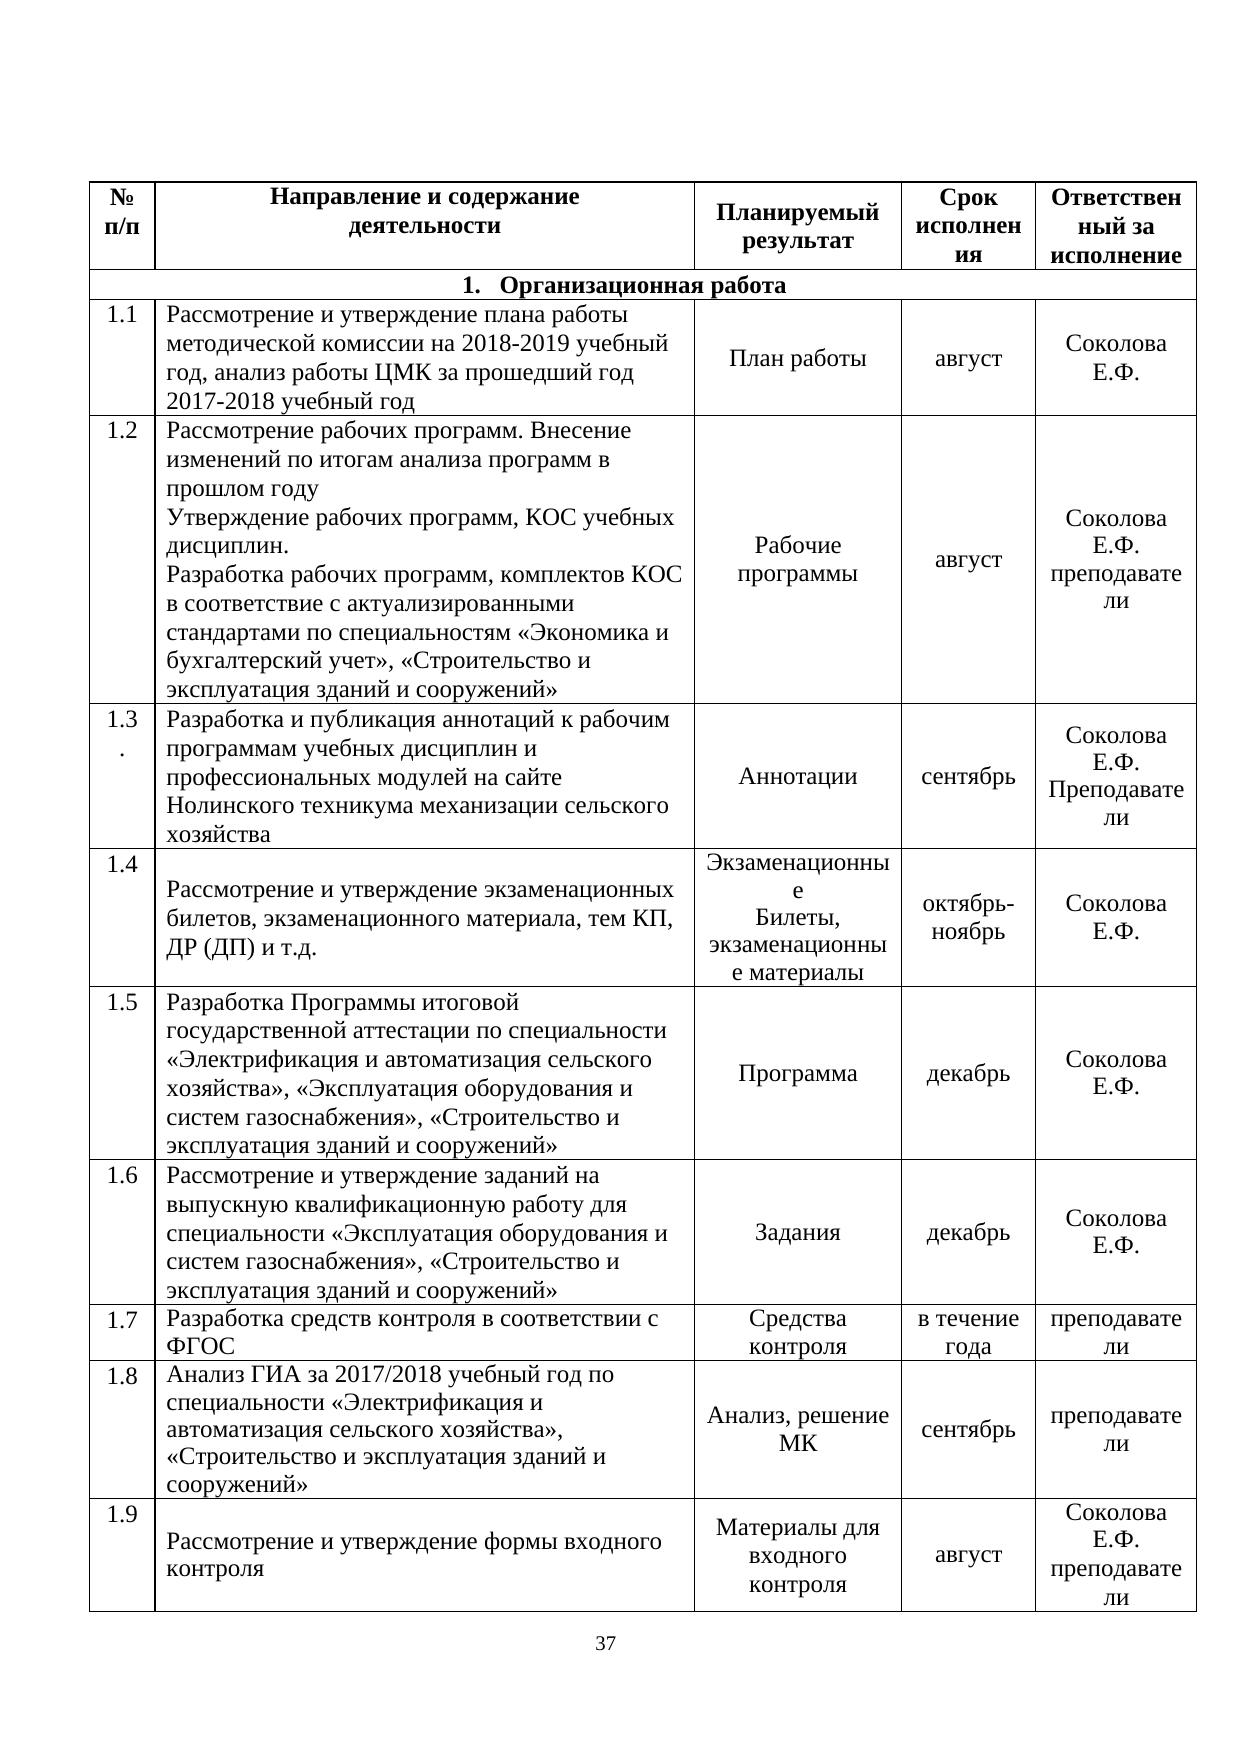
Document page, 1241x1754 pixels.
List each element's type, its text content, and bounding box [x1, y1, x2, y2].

table_cell Разработка средств контроля в соответствии с ФГОС [156, 1305, 694, 1360]
table_cell 1.2 [90, 416, 154, 703]
table_cell Рассмотрение и утверждение заданий на выпускную квалификационную работу для специальности «Эксплуатация оборудования и систем газоснабжения», «Строительство и эксплуатация зданий и сооружений» [156, 1160, 694, 1304]
table_cell Анализ ГИА за 2017/2018 учебный год по специальности «Электрификация и автоматизация сельского хозяйства», «Строительство и эксплуатация зданий и сооружений» [156, 1361, 694, 1498]
table_cell 1.5 [90, 987, 154, 1159]
table_cell Организационная работа [90, 270, 1196, 298]
table_cell декабрь [902, 987, 1035, 1159]
table_cell Рассмотрение и утверждение формы входного контроля [156, 1499, 694, 1611]
table_cell сентябрь [902, 704, 1035, 848]
table_cell Соколова Е.Ф. [1036, 987, 1196, 1159]
table_cell Экзаменационные Билеты, экзаменационные материалы [695, 849, 901, 986]
table_cell август [902, 416, 1035, 703]
table_cell Анализ, решение МК [695, 1361, 901, 1498]
table_header Планируемый результат [695, 183, 901, 269]
table_cell август [902, 300, 1035, 414]
table_cell Программа [695, 987, 901, 1159]
table_header № п/п [90, 183, 154, 269]
table_cell Соколова Е.Ф. преподаватели [1036, 416, 1196, 703]
table_cell август [902, 1499, 1035, 1611]
table_cell Средства контроля [695, 1305, 901, 1360]
table_cell Соколова Е.Ф. Преподаватели [1036, 704, 1196, 848]
table_cell преподаватели [1036, 1305, 1196, 1360]
table_cell Задания [695, 1160, 901, 1304]
table_cell преподаватели [1036, 1361, 1196, 1498]
table_cell 1.7 [90, 1305, 154, 1360]
table_cell Соколова Е.Ф. [1036, 1160, 1196, 1304]
table_cell Соколова Е.Ф. [1036, 300, 1196, 414]
table_cell Рассмотрение и утверждение экзаменационных билетов, экзаменационного материала, тем КП, ДР (ДП) и т.д. [156, 849, 694, 986]
table_cell 1.6 [90, 1160, 154, 1304]
table_cell Рассмотрение рабочих программ. Внесение изменений по итогам анализа программ в прошлом году Утверждение рабочих программ, КОС учебных дисциплин. Разработка рабочих программ, комплектов КОС в соответствие с актуализированными стандартами по специальностям «Экономика и бухгалтерский учет», «Строительство и эксплуатация зданий и сооружений» [156, 416, 694, 703]
table_cell Рабочие программы [695, 416, 901, 703]
table_cell 1.1 [90, 300, 154, 414]
table_header Направление и содержание деятельности [156, 183, 694, 269]
table_cell декабрь [902, 1160, 1035, 1304]
table_cell Материалы для входного контроля [695, 1499, 901, 1611]
table_cell Аннотации [695, 704, 901, 848]
table_cell 1.4 [90, 849, 154, 986]
table_cell Соколова Е.Ф. [1036, 849, 1196, 986]
table_cell Соколова Е.Ф. преподаватели [1036, 1499, 1196, 1611]
table_cell в течение года [902, 1305, 1035, 1360]
table_cell Рассмотрение и утверждение плана работы методической комиссии на 2018-2019 учебный год, анализ работы ЦМК за прошедший год 2017-2018 учебный год [156, 300, 694, 414]
table_cell Разработка и публикация аннотаций к рабочим программам учебных дисциплин и профессиональных модулей на сайте Нолинского техникума механизации сельского хозяйства [156, 704, 694, 848]
table_cell 1.3. [90, 704, 154, 848]
table_cell 1.8 [90, 1361, 154, 1498]
table_header Ответственный за исполнение [1036, 183, 1196, 269]
table_header Срок исполнения [902, 183, 1035, 269]
table_cell План работы [695, 300, 901, 414]
table_cell октябрь-ноябрь [902, 849, 1035, 986]
table_cell сентябрь [902, 1361, 1035, 1498]
table_cell 1.9 [90, 1499, 154, 1611]
table_cell Разработка Программы итоговой государственной аттестации по специальности «Электрификация и автоматизация сельского хозяйства», «Эксплуатация оборудования и систем газоснабжения», «Строительство и эксплуатация зданий и сооружений» [156, 987, 694, 1159]
